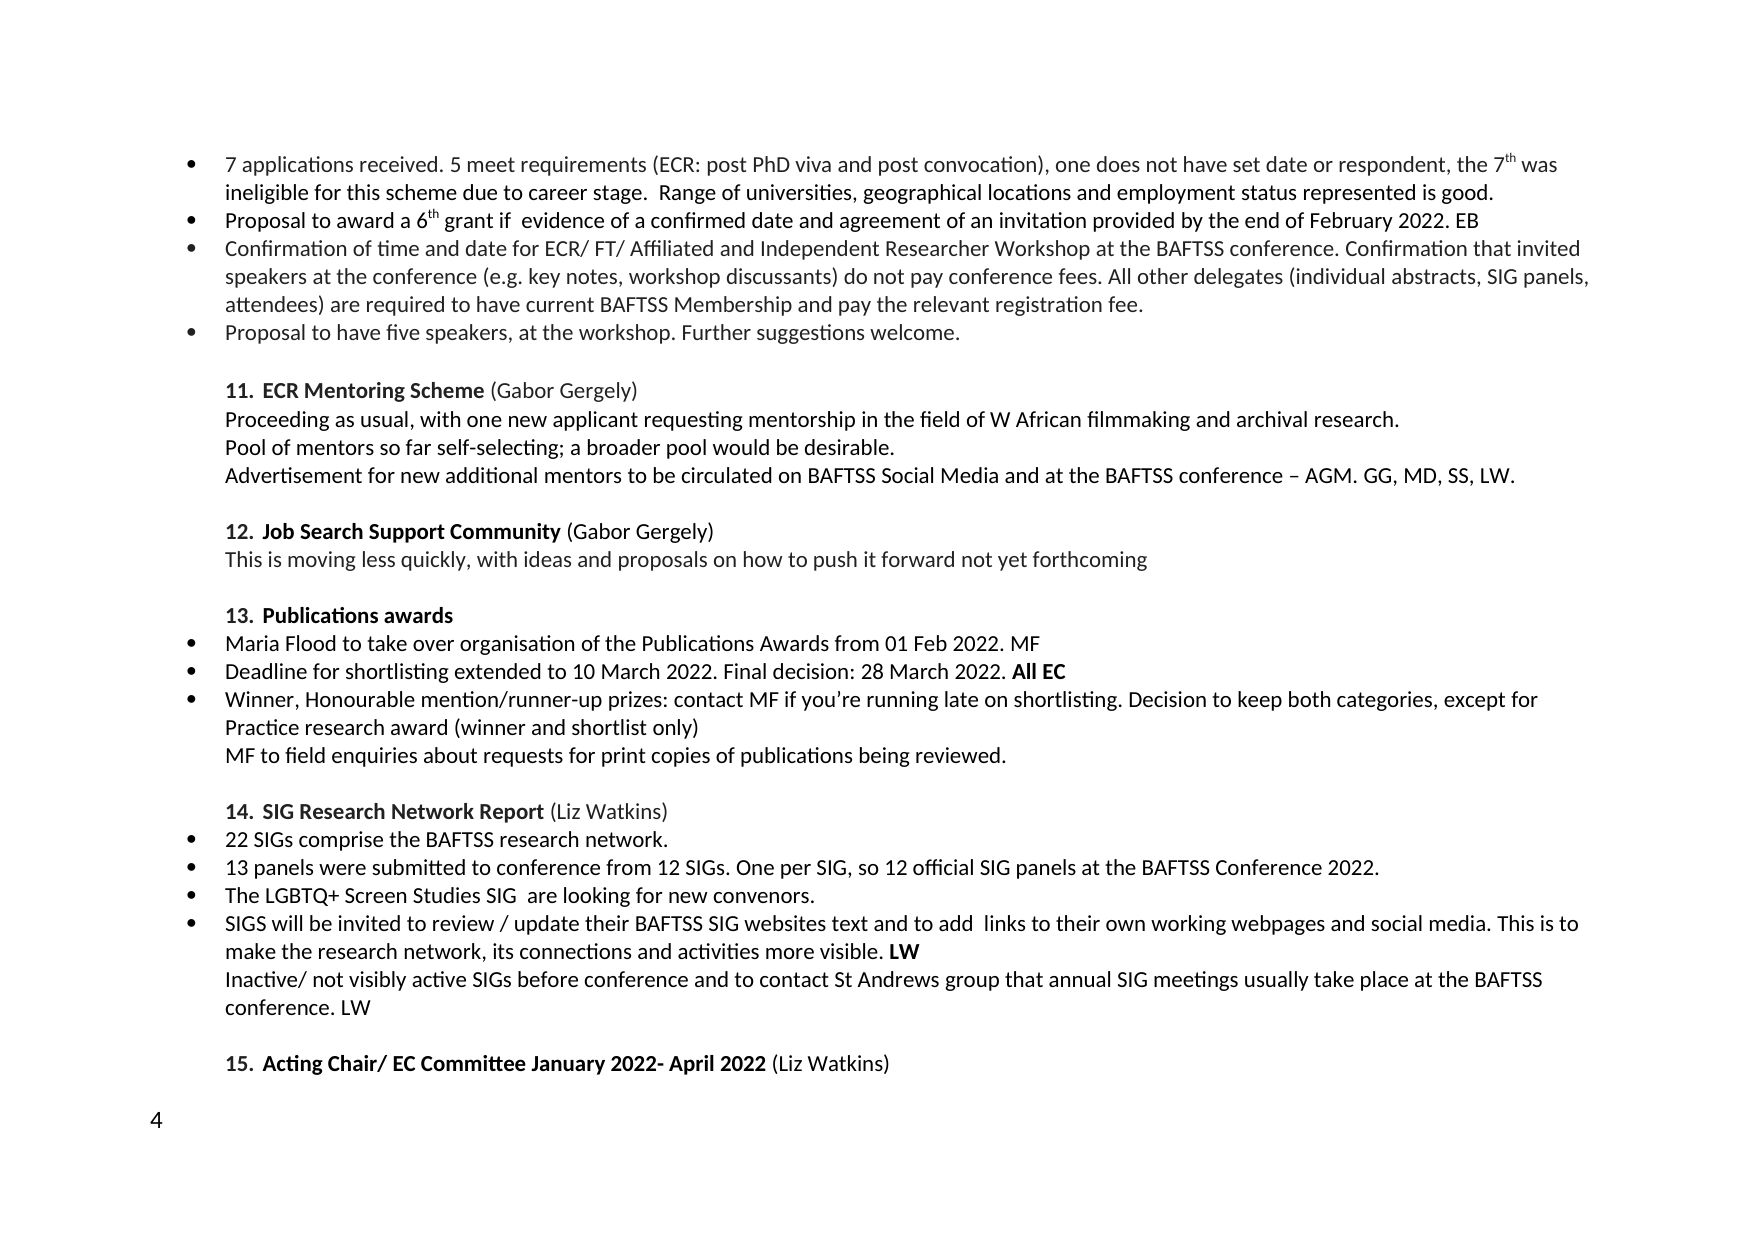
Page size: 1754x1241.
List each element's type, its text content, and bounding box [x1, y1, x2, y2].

list MF to field enquiries about requests for print copies of publications being reviewed. [225, 741, 1604, 769]
list Deadline for shortlisting extended to 10 March 2022. Final decision: 28 March 2022. All EC [187, 657, 1604, 685]
list Proposal to have five speakers, at the workshop. Further suggestions welcome. [187, 318, 1604, 346]
list Confirmation of time and date for ECR/ FT/ Affiliated and Independent Researcher Workshop at the BAFTSS conference. Confirmation that invited speakers at the conference (e.g. key notes, workshop discussants) do not pay conference fees. All other delegates (individual abstracts, SIG panels, attendees) are required to have current BAFTSS Membership and pay the relevant registration fee. [187, 234, 1604, 318]
list Pool of mentors so far self-selecting; a broader pool would be desirable. [225, 433, 1604, 461]
list The LGBTQ+ Screen Studies SIG are looking for new convenors. [187, 881, 1604, 909]
list Publications awards [225, 601, 1604, 629]
list 22 SIGs comprise the BAFTSS research network. [187, 825, 1604, 853]
list ECR Mentoring Scheme (Gabor Gergely) [225, 377, 1604, 405]
list Winner, Honourable mention/runner-up prizes: contact MF if you’re running late on shortlisting. Decision to keep both categories, except for Practice research award (winner and shortlist only) [187, 685, 1604, 741]
list SIG Research Network Report (Liz Watkins) [225, 797, 1604, 825]
list Proceeding as usual, with one new applicant requesting mentorship in the field of W African filmmaking and archival research. [225, 405, 1604, 433]
list 13 panels were submitted to conference from 12 SIGs. One per SIG, so 12 official SIG panels at the BAFTSS Conference 2022. [187, 853, 1604, 881]
list Advertisement for new additional mentors to be circulated on BAFTSS Social Media and at the BAFTSS conference – AGM. GG, MD, SS, LW. [225, 461, 1604, 489]
list Inactive/ not visibly active SIGs before conference and to contact St Andrews group that annual SIG meetings usually take place at the BAFTSS conference. LW [225, 965, 1604, 1021]
list Maria Flood to take over organisation of the Publications Awards from 01 Feb 2022. MF [187, 629, 1604, 657]
list 7 applications received. 5 meet requirements (ECR: post PhD viva and post convocation), one does not have set date or respondent, the 7th was ineligible for this scheme due to career stage. Range of universities, geographical locations and employment status represented is good. [187, 150, 1604, 206]
list Job Search Support Community (Gabor Gergely) [225, 517, 1604, 545]
list This is moving less quickly, with ideas and proposals on how to push it forward not yet forthcoming [225, 545, 1604, 573]
list SIGS will be invited to review / update their BAFTSS SIG websites text and to add links to their own working webpages and social media. This is to make the research network, its connections and activities more visible. LW [187, 909, 1604, 965]
list Proposal to award a 6th grant if evidence of a confirmed date and agreement of an invitation provided by the end of February 2022. EB [187, 206, 1604, 234]
list Acting Chair/ EC Committee January 2022- April 2022 (Liz Watkins) [225, 1049, 1604, 1077]
